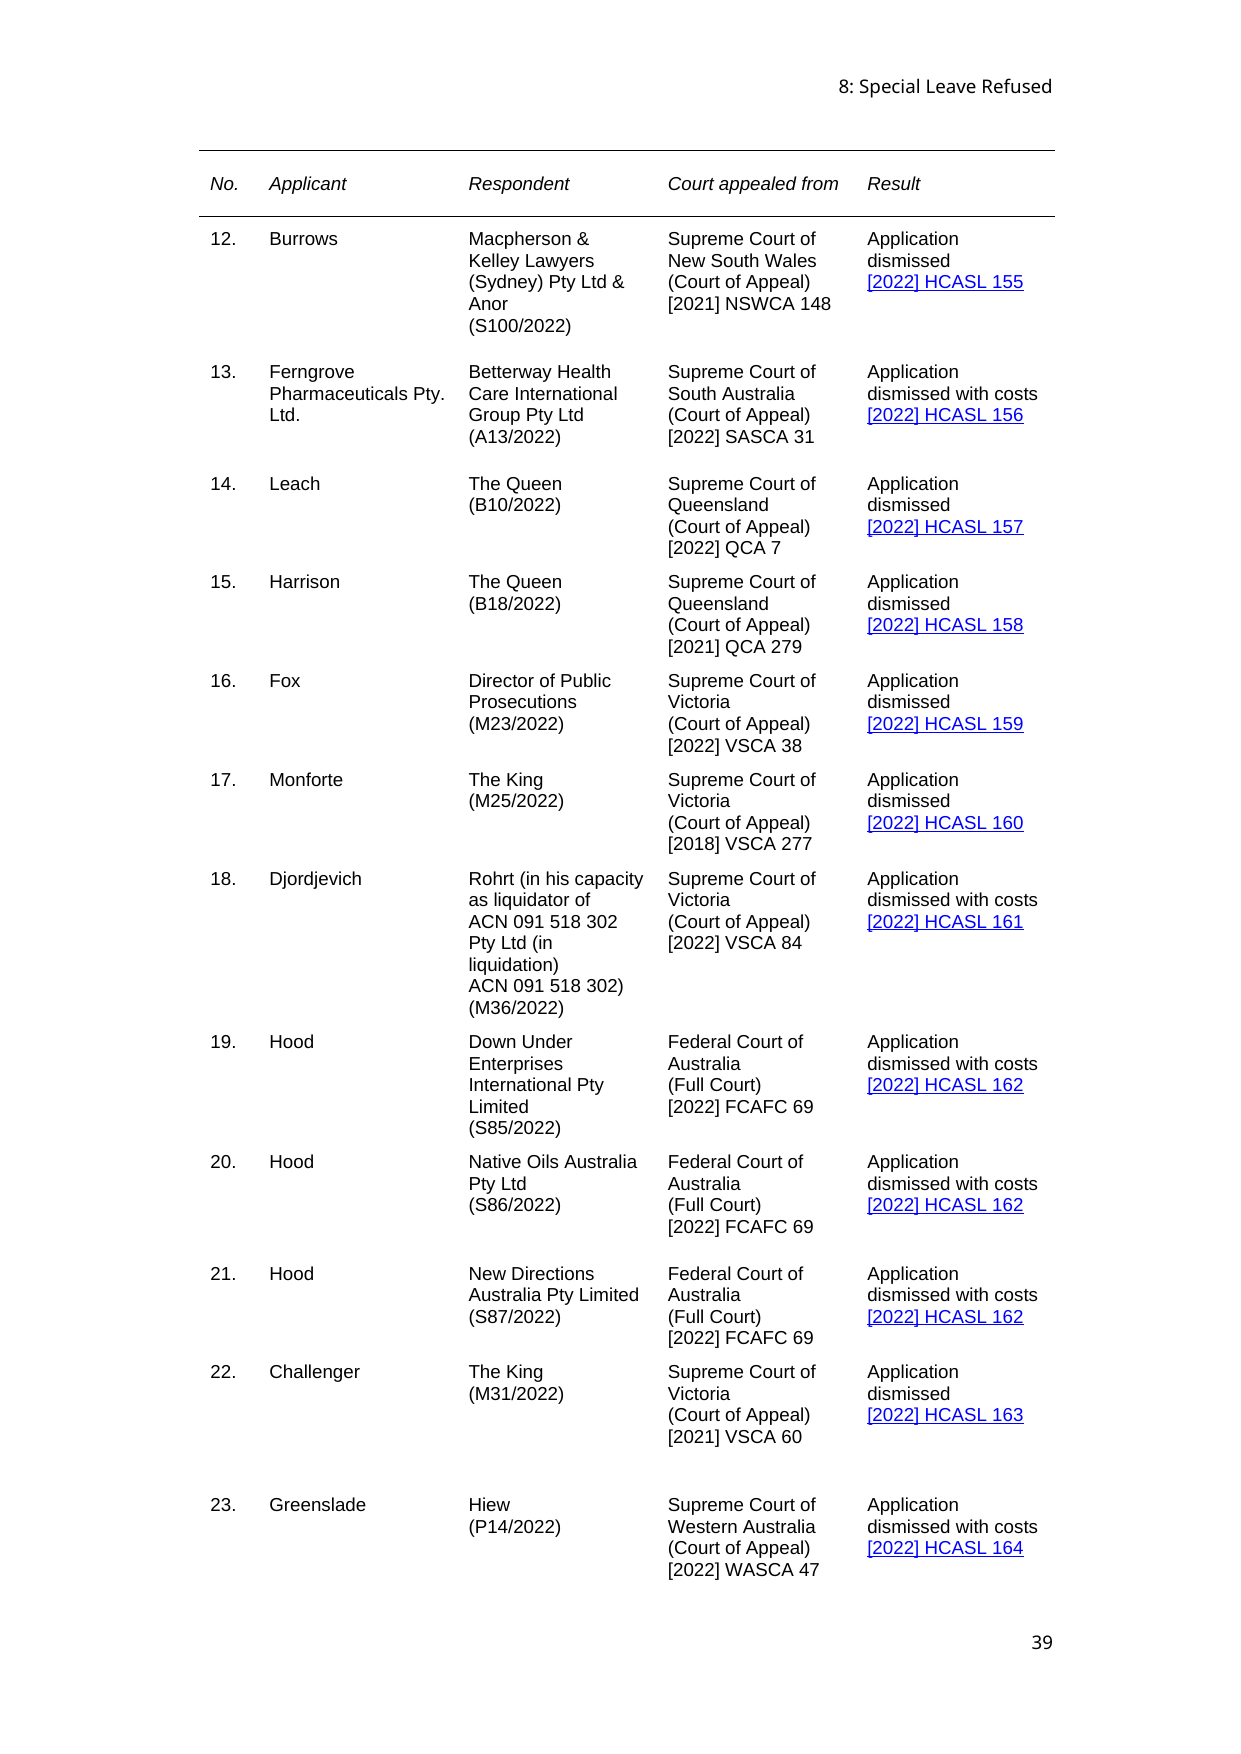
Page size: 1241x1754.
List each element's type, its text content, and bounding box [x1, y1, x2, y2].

table_cell [199, 460, 258, 558]
table_cell The Queen (B18/2022) [457, 559, 656, 657]
table_cell Supreme Court of Victoria (Court of Appeal) [2018] VSCA 277 [656, 756, 856, 855]
table_cell Application dismissed [2022] HCASL 155 [856, 217, 1055, 348]
table_cell Application dismissed [2022] HCASL 160 [856, 756, 1055, 855]
table_cell Application dismissed with costs [2022] HCASL 162 [856, 1139, 1055, 1250]
table_cell Greenslade [258, 1481, 457, 1580]
table_cell Harrison [258, 559, 457, 657]
table_cell Application dismissed [2022] HCASL 157 [856, 460, 1055, 558]
table_cell Supreme Court of New South Wales (Court of Appeal) [2021] NSWCA 148 [656, 217, 856, 348]
table_cell The King (M31/2022) [457, 1349, 656, 1481]
table_cell Hood [258, 1250, 457, 1348]
table_cell Application dismissed [2022] HCASL 163 [856, 1349, 1055, 1481]
table_cell Supreme Court of Victoria (Court of Appeal) [2022] VSCA 38 [656, 657, 856, 756]
table_cell New Directions Australia Pty Limited (S87/2022) [457, 1250, 656, 1348]
table_cell Supreme Court of South Australia (Court of Appeal) [2022] SASCA 31 [656, 349, 856, 460]
table_cell [199, 1139, 258, 1250]
table_cell Federal Court of Australia (Full Court) [2022] FCAFC 69 [656, 1250, 856, 1348]
table_cell Fox [258, 657, 457, 756]
table_cell Supreme Court of Western Australia (Court of Appeal) [2022] WASCA 47 [656, 1481, 856, 1580]
table_header Court appealed from [656, 151, 856, 216]
table_cell Supreme Court of Victoria (Court of Appeal) [2021] VSCA 60 [656, 1349, 856, 1481]
table_cell Application dismissed with costs [2022] HCASL 162 [856, 1018, 1055, 1138]
table_cell Supreme Court of Queensland (Court of Appeal) [2022] QCA 7 [656, 460, 856, 558]
table_cell The Queen (B10/2022) [457, 460, 656, 558]
table_header No. [199, 151, 258, 216]
table_cell [199, 349, 258, 460]
table_cell The King (M25/2022) [457, 756, 656, 855]
table_cell Hiew (P14/2022) [457, 1481, 656, 1580]
table_cell Supreme Court of Victoria (Court of Appeal) [2022] VSCA 84 [656, 855, 856, 1018]
table_cell [199, 1018, 258, 1138]
table_cell Supreme Court of Queensland (Court of Appeal) [2021] QCA 279 [656, 559, 856, 657]
table_cell Monforte [258, 756, 457, 855]
table_cell Federal Court of Australia (Full Court) [2022] FCAFC 69 [656, 1139, 856, 1250]
table_cell Application dismissed with costs [2022] HCASL 162 [856, 1250, 1055, 1348]
table_cell Native Oils Australia Pty Ltd (S86/2022) [457, 1139, 656, 1250]
table_cell [199, 855, 258, 1018]
table_header Respondent [457, 151, 656, 216]
table_cell Ferngrove Pharmaceuticals Pty. Ltd. [258, 349, 457, 460]
table_cell Hood [258, 1018, 457, 1138]
table_header Result [856, 151, 1055, 216]
table_cell [199, 1481, 258, 1580]
table_cell [199, 559, 258, 657]
table_cell Application dismissed with costs [2022] HCASL 161 [856, 855, 1055, 1018]
table_cell Application dismissed with costs [2022] HCASL 156 [856, 349, 1055, 460]
table_cell [199, 657, 258, 756]
table_cell Down Under Enterprises International Pty Limited (S85/2022) [457, 1018, 656, 1138]
table_cell [199, 1349, 258, 1481]
table_cell [199, 217, 258, 348]
table_cell Application dismissed with costs [2022] HCASL 164 [856, 1481, 1055, 1580]
table_cell [199, 756, 258, 855]
table_cell Federal Court of Australia (Full Court) [2022] FCAFC 69 [656, 1018, 856, 1138]
table_cell Betterway Health Care International Group Pty Ltd (A13/2022) [457, 349, 656, 460]
table_cell Djordjevich [258, 855, 457, 1018]
table_cell Challenger [258, 1349, 457, 1481]
table_cell Leach [258, 460, 457, 558]
table_header Applicant [258, 151, 457, 216]
table_cell Hood [258, 1139, 457, 1250]
table_cell [199, 1250, 258, 1348]
table_cell Burrows [258, 217, 457, 348]
table_cell Rohrt (in his capacity as liquidator of ACN 091 518 302 Pty Ltd (in liquidation) ACN 091 518 302) (M36/2022) [457, 855, 656, 1018]
table_cell Application dismissed [2022] HCASL 159 [856, 657, 1055, 756]
table_cell Application dismissed [2022] HCASL 158 [856, 559, 1055, 657]
table_cell Macpherson & Kelley Lawyers (Sydney) Pty Ltd & Anor (S100/2022) [457, 217, 656, 348]
table_cell Director of Public Prosecutions (M23/2022) [457, 657, 656, 756]
